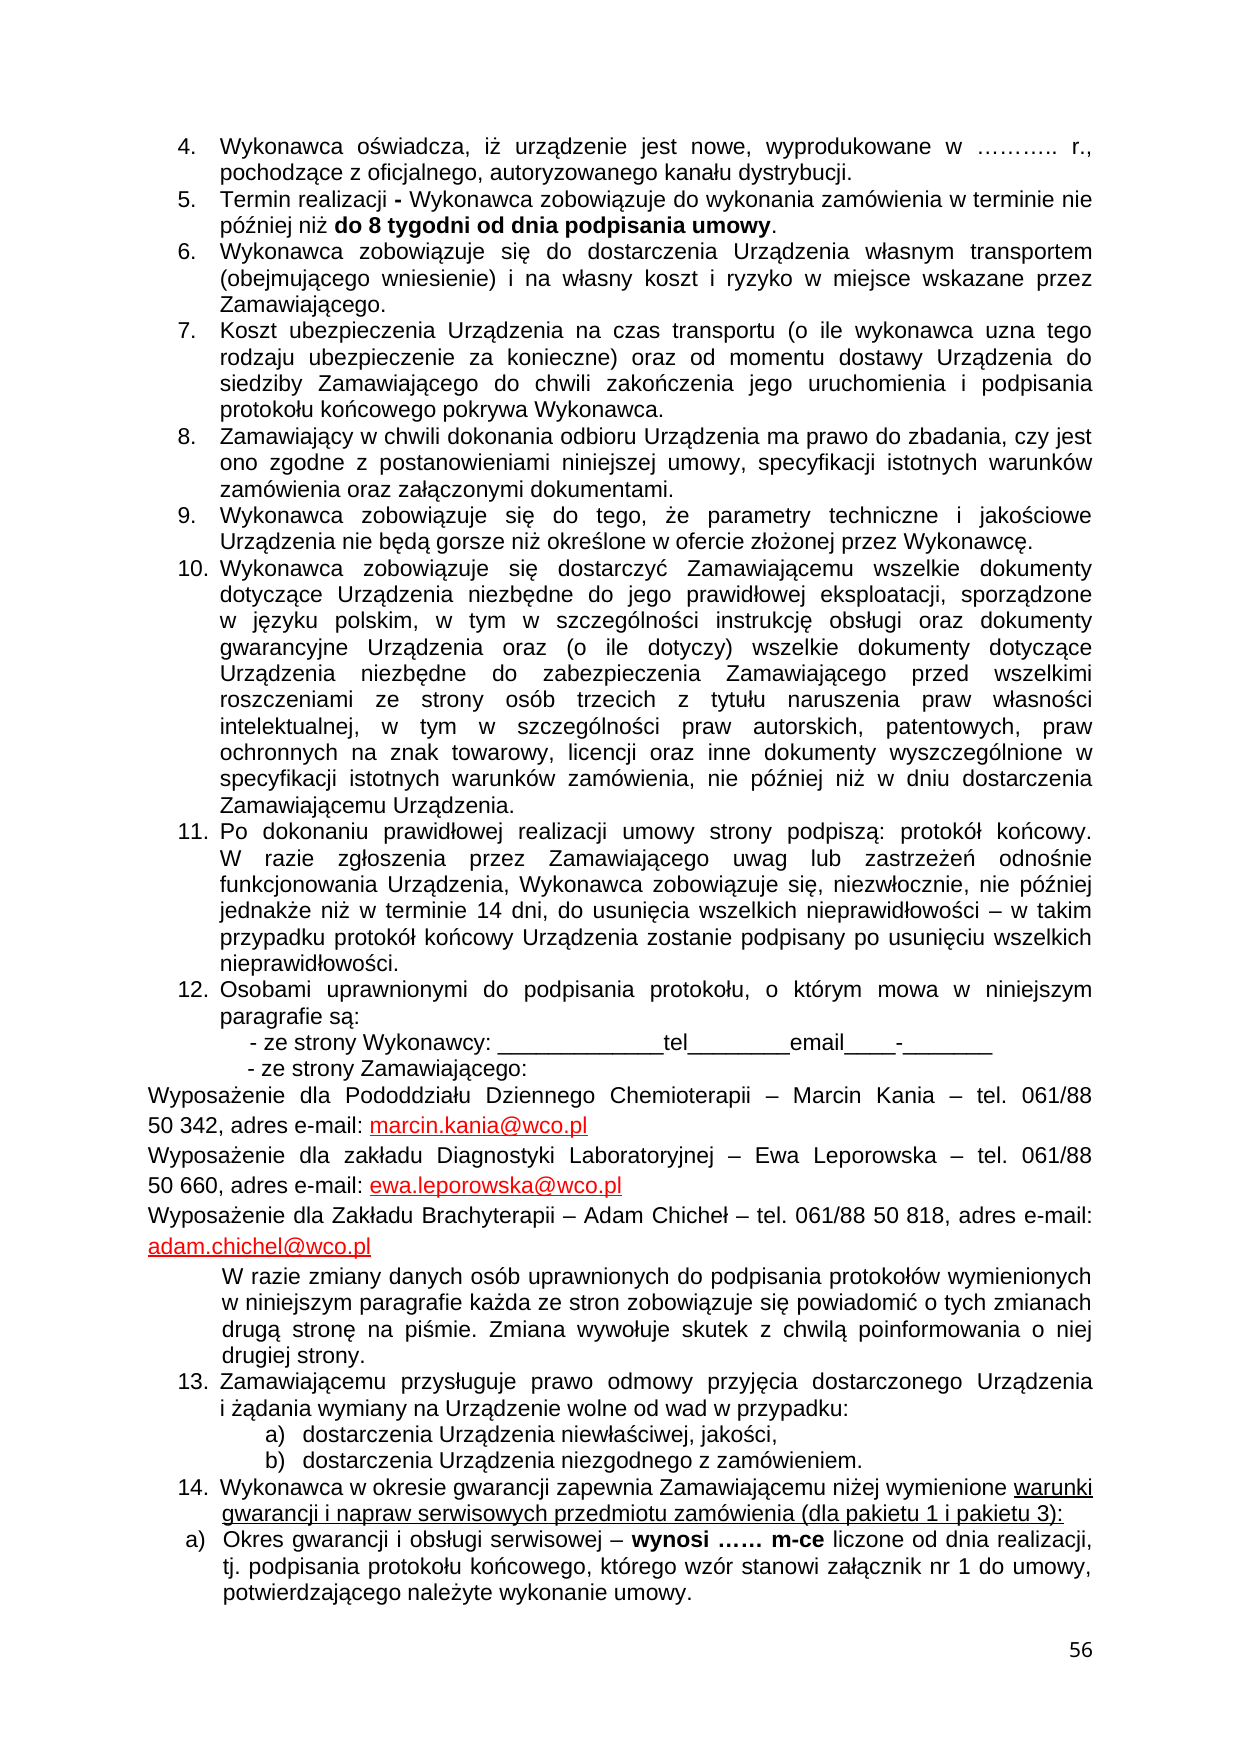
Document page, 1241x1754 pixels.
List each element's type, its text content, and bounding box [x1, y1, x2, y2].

list Zamawiającemu przysługuje prawo odmowy przyjęcia dostarczonego Urządzenia i żądania wymiany na Urządzenie wolne od wad w przypadku: [177, 1368, 1093, 1421]
list Okres gwarancji i obsługi serwisowej – wynosi …… m-ce liczone od dnia realizacji, tj. podpisania protokołu końcowego, którego wzór stanowi załącznik nr 1 do umowy, potwierdzającego należyte wykonanie umowy. [185, 1526, 1093, 1606]
list Wykonawca zobowiązuje się dostarczyć Zamawiającemu wszelkie dokumenty dotyczące Urządzenia niezbędne do jego prawidłowej eksploatacji, sporządzone w języku polskim, w tym w szczególności instrukcję obsługi oraz dokumenty gwarancyjne Urządzenia oraz (o ile dotyczy) wszelkie dokumenty dotyczące Urządzenia niezbędne do zabezpieczenia Zamawiającego przed wszelkimi roszczeniami ze strony osób trzecich z tytułu naruszenia praw własności intelektualnej, w tym w szczególności praw autorskich, patentowych, praw ochronnych na znak towarowy, licencji oraz inne dokumenty wyszczególnione w specyfikacji istotnych warunków zamówienia, nie później niż w dniu dostarczenia Zamawiającemu Urządzenia. [177, 554, 1093, 818]
list Po dokonaniu prawidłowej realizacji umowy strony podpiszą: protokół końcowy. W razie zgłoszenia przez Zamawiającego uwag lub zastrzeżeń odnośnie funkcjonowania Urządzenia, Wykonawca zobowiązuje się, niezwłocznie, nie później jednakże niż w terminie 14 dni, do usunięcia wszelkich nieprawidłowości – w takim przypadku protokół końcowy Urządzenia zostanie podpisany po usunięciu wszelkich nieprawidłowości. [177, 818, 1093, 976]
list dostarczenia Urządzenia niewłaściwej, jakości, [265, 1421, 1093, 1447]
list Koszt ubezpieczenia Urządzenia na czas transportu (o ile wykonawca uzna tego rodzaju ubezpieczenie za konieczne) oraz od momentu dostawy Urządzenia do siedziby Zamawiającego do chwili zakończenia jego uruchomienia i podpisania protokołu końcowego pokrywa Wykonawca. [177, 317, 1093, 423]
text Wyposażenie dla zakładu Diagnostyki Laboratoryjnej – Ewa Leporowska – tel. 061/88 50 660, adres e-mail: ewa.leporowska@wco.pl [148, 1142, 1093, 1199]
text Wyposażenie dla Zakładu Brachyterapii – Adam Chicheł – tel. 061/88 50 818, adres e-mail: adam.chichel@wco.pl [148, 1202, 1093, 1259]
text W razie zmiany danych osób uprawnionych do podpisania protokołów wymienionych w niniejszym paragrafie każda ze stron zobowiązuje się powiadomić o tych zmianach drugą stronę na piśmie. Zmiana wywołuje skutek z chwilą poinformowania o niej drugiej strony. [222, 1263, 1093, 1368]
list Wykonawca oświadcza, iż urządzenie jest nowe, wyprodukowane w ……….. r., pochodzące z oficjalnego, autoryzowanego kanału dystrybucji. [177, 133, 1093, 186]
list dostarczenia Urządzenia niezgodnego z zamówieniem. [265, 1447, 1093, 1474]
list Termin realizacji - Wykonawca zobowiązuje do wykonania zamówienia w terminie nie później niż do 8 tygodni od dnia podpisania umowy. [177, 186, 1093, 238]
text - ze strony Zamawiającego: [222, 1055, 1093, 1082]
list Wykonawca zobowiązuje się do tego, że parametry techniczne i jakościowe Urządzenia nie będą gorsze niż określone w ofercie złożonej przez Wykonawcę. [177, 502, 1093, 554]
list Zamawiający w chwili dokonania odbioru Urządzenia ma prawo do zbadania, czy jest ono zgodne z postanowieniami niniejszej umowy, specyfikacji istotnych warunków zamówienia oraz załączonymi dokumentami. [177, 423, 1093, 502]
text - ze strony Wykonawcy: _____________tel________email____-_______ [148, 1029, 1093, 1055]
list Wykonawca w okresie gwarancji zapewnia Zamawiającemu niżej wymienione warunki gwarancji i napraw serwisowych przedmiotu zamówienia (dla pakietu 1 i pakietu 3): [177, 1474, 1093, 1526]
list Osobami uprawnionymi do podpisania protokołu, o którym mowa w niniejszym paragrafie są: [177, 976, 1093, 1029]
text Wyposażenie dla Pododdziału Dziennego Chemioterapii – Marcin Kania – tel. 061/88 50 342, adres e-mail: marcin.kania@wco.pl [148, 1082, 1093, 1138]
list Wykonawca zobowiązuje się do dostarczenia Urządzenia własnym transportem (obejmującego wniesienie) i na własny koszt i ryzyko w miejsce wskazane przez Zamawiającego. [177, 238, 1093, 317]
